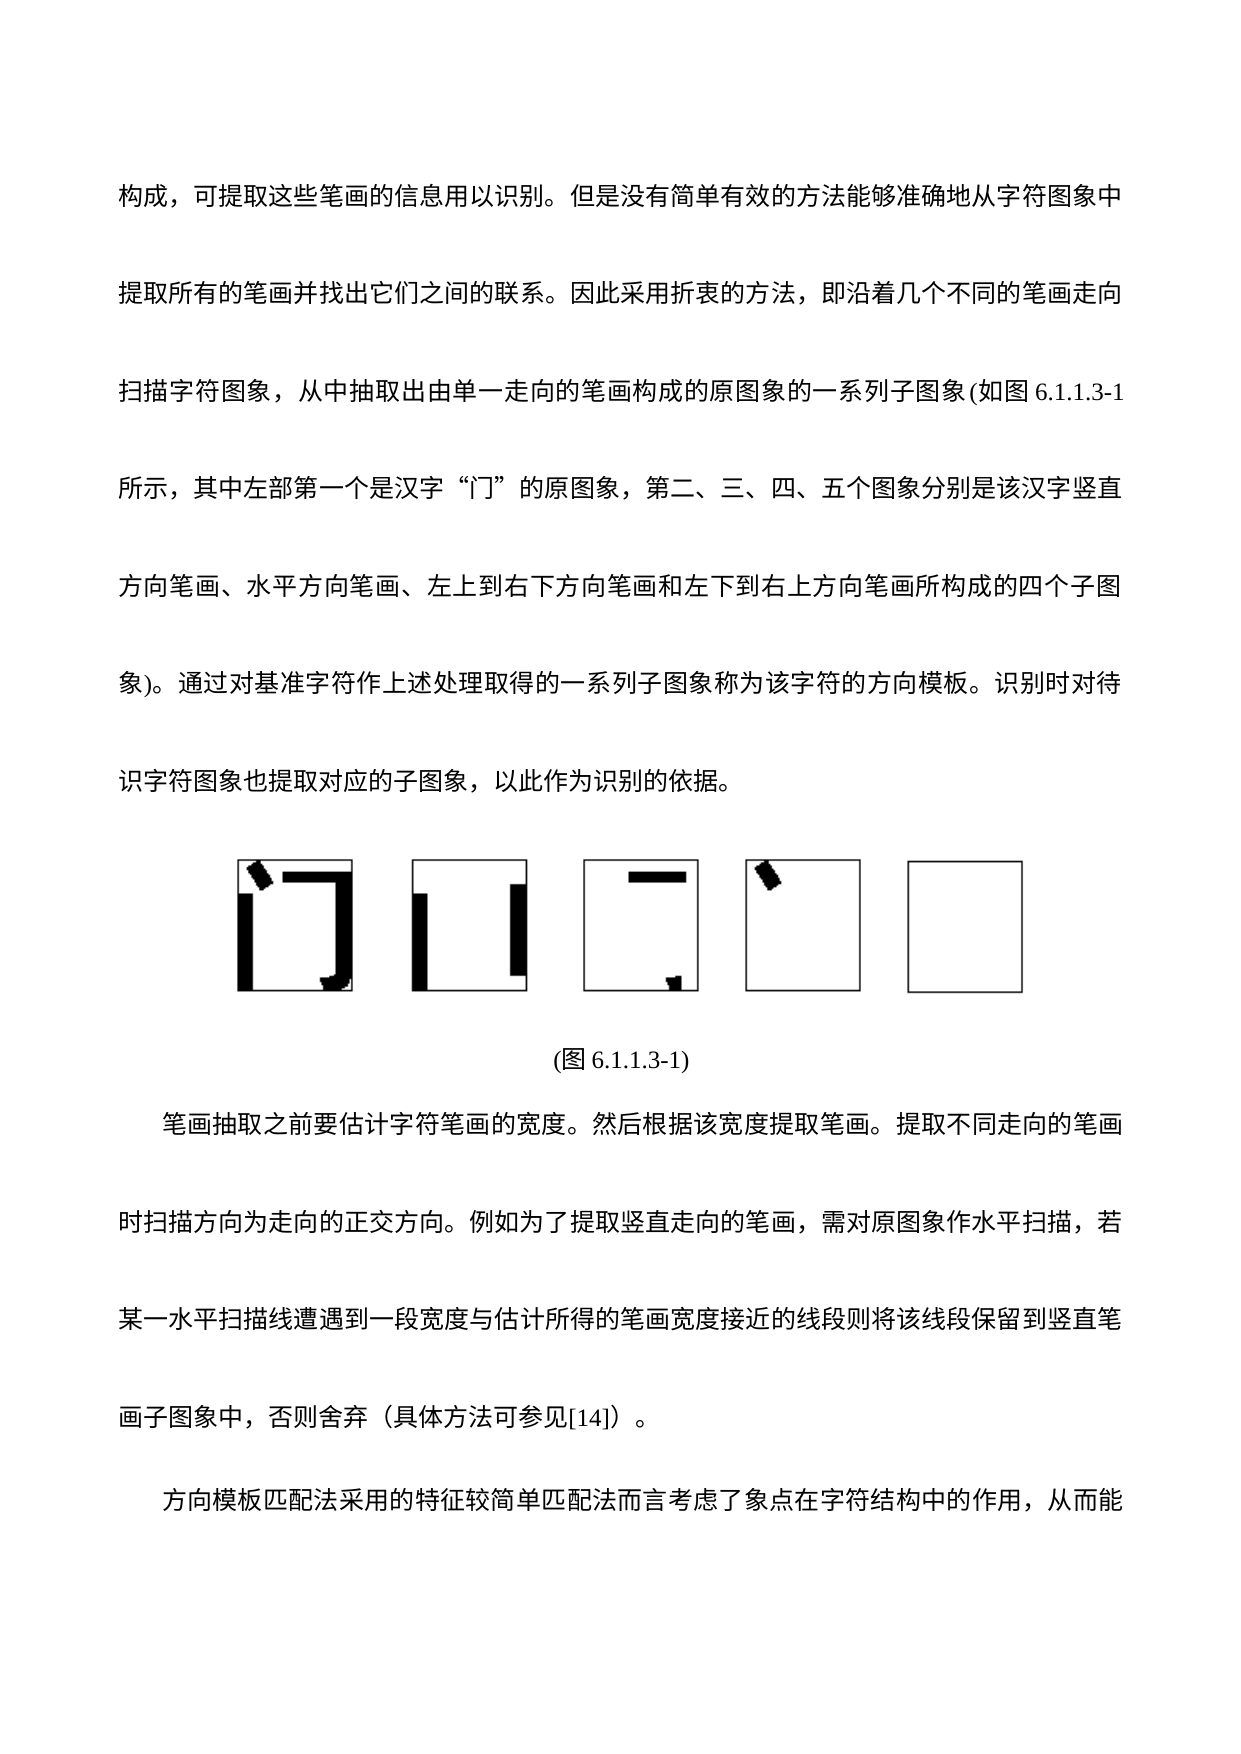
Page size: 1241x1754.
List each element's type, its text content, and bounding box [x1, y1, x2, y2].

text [118, 1466, 1124, 1531]
text 笔画抽取之前要估计字符笔画的宽度。然后根据该宽度提取笔画。提取不同走向的笔画时扫描方向为走向的正交方向。例如为了提取竖直走向的笔画，需对原图象作水平扫描，若某一水平扫描线遭遇到一段宽度与估计所得的笔画宽度接近的线段则将该线段保留到竖直笔画子图象中，否则舍弃（具体方法可参见[14]）。 [118, 1090, 1124, 1448]
text (图6.1.1.3-1) [118, 1025, 1124, 1090]
picture [194, 830, 1048, 1015]
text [118, 162, 1124, 812]
